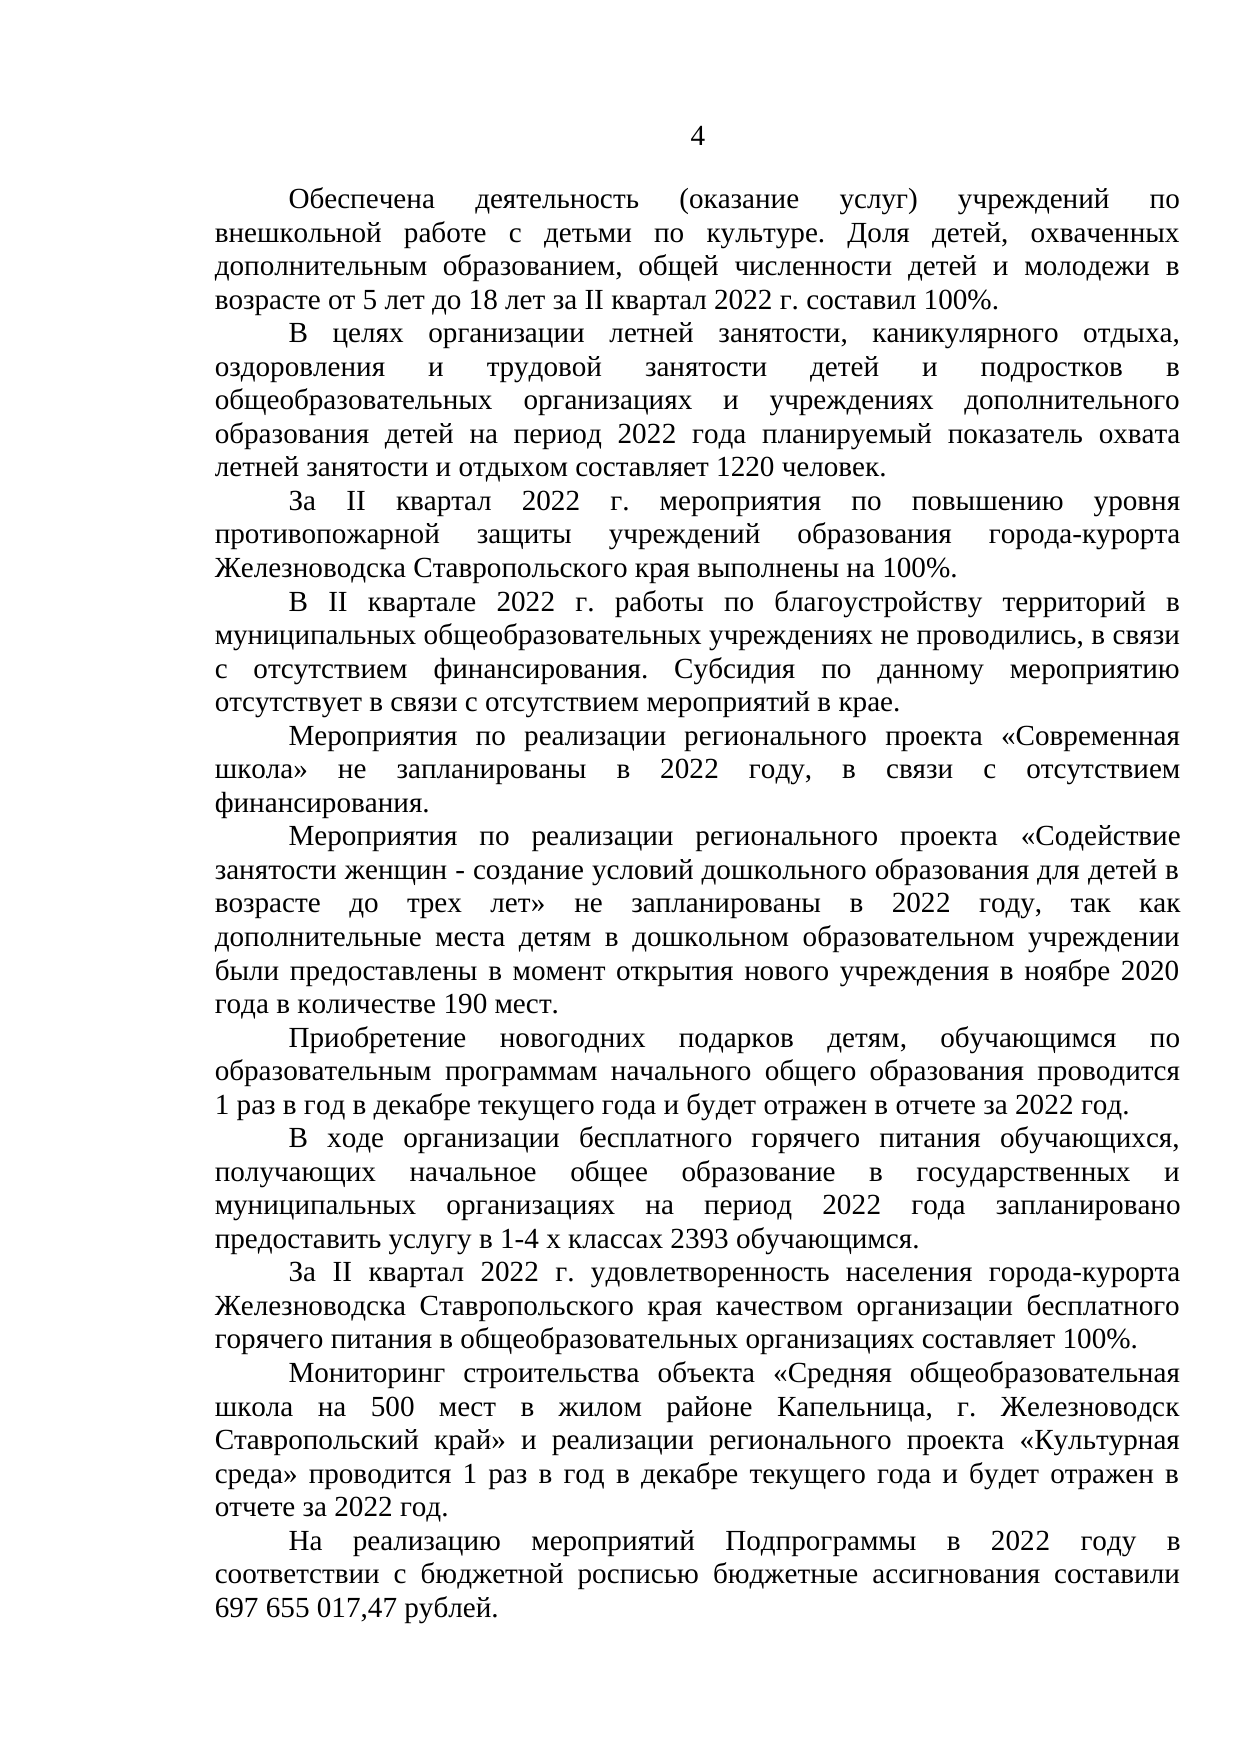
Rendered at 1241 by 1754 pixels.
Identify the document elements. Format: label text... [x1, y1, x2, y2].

text На реализацию мероприятий Подпрограммы в 2022 году в соответствии с бюджетной росписью бюджетные ассигнования составили 697 655 017,47 рублей. [214, 1523, 1181, 1623]
text В II квартале 2022 г. работы по благоустройству территорий в муниципальных общеобразовательных учреждениях не проводились, в связи с отсутствием финансирования. Субсидия по данному мероприятию отсутствует в связи с отсутствием мероприятий в крае. [214, 584, 1181, 718]
text Обеспечена деятельность (оказание услуг) учреждений по внешкольной работе с детьми по культуре. Доля детей, охваченных дополнительным образованием, общей численности детей и молодежи в возрасте от 5 лет до 18 лет за II квартал 2022 г. составил 100%. [214, 181, 1181, 315]
text В целях организации летней занятости, каникулярного отдыха, оздоровления и трудовой занятости детей и подростков в общеобразовательных организациях и учреждениях дополнительного образования детей на период 2022 года планируемый показатель охвата летней занятости и отдыхом составляет 1220 человек. [214, 315, 1181, 483]
text Приобретение новогодних подарков детям, обучающимся по образовательным программам начального общего образования проводится 1 раз в год в декабре текущего года и будет отражен в отчете за 2022 год. [214, 1020, 1181, 1120]
text Мероприятия по реализации регионального проекта «Содействие занятости женщин - создание условий дошкольного образования для детей в возрасте до трех лет» не запланированы в 2022 году, так как дополнительные места детям в дошкольном образовательном учреждении были предоставлены в момент открытия нового учреждения в ноябре 2020 года в количестве 190 мест. [214, 818, 1181, 1020]
text Мониторинг строительства объекта «Средняя общеобразовательная школа на 500 мест в жилом районе Капельница, г. Железноводск Ставропольский край» и реализации регионального проекта «Культурная среда» проводится 1 раз в год в декабре текущего года и будет отражен в отчете за 2022 год. [214, 1355, 1181, 1523]
text За II квартал 2022 г. мероприятия по повышению уровня противопожарной защиты учреждений образования города-курорта Железноводска Ставропольского края выполнены на 100%. [214, 483, 1181, 584]
text За II квартал 2022 г. удовлетворенность населения города-курорта Железноводска Ставропольского края качеством организации бесплатного горячего питания в общеобразовательных организациях составляет 100%. [214, 1254, 1181, 1355]
text Мероприятия по реализации регионального проекта «Современная школа» не запланированы в 2022 году, в связи с отсутствием финансирования. [214, 718, 1181, 818]
text В ходе организации бесплатного горячего питания обучающихся, получающих начальное общее образование в государственных и муниципальных организациях на период 2022 года запланировано предоставить услугу в 1-4 х классах 2393 обучающимся. [214, 1120, 1181, 1254]
